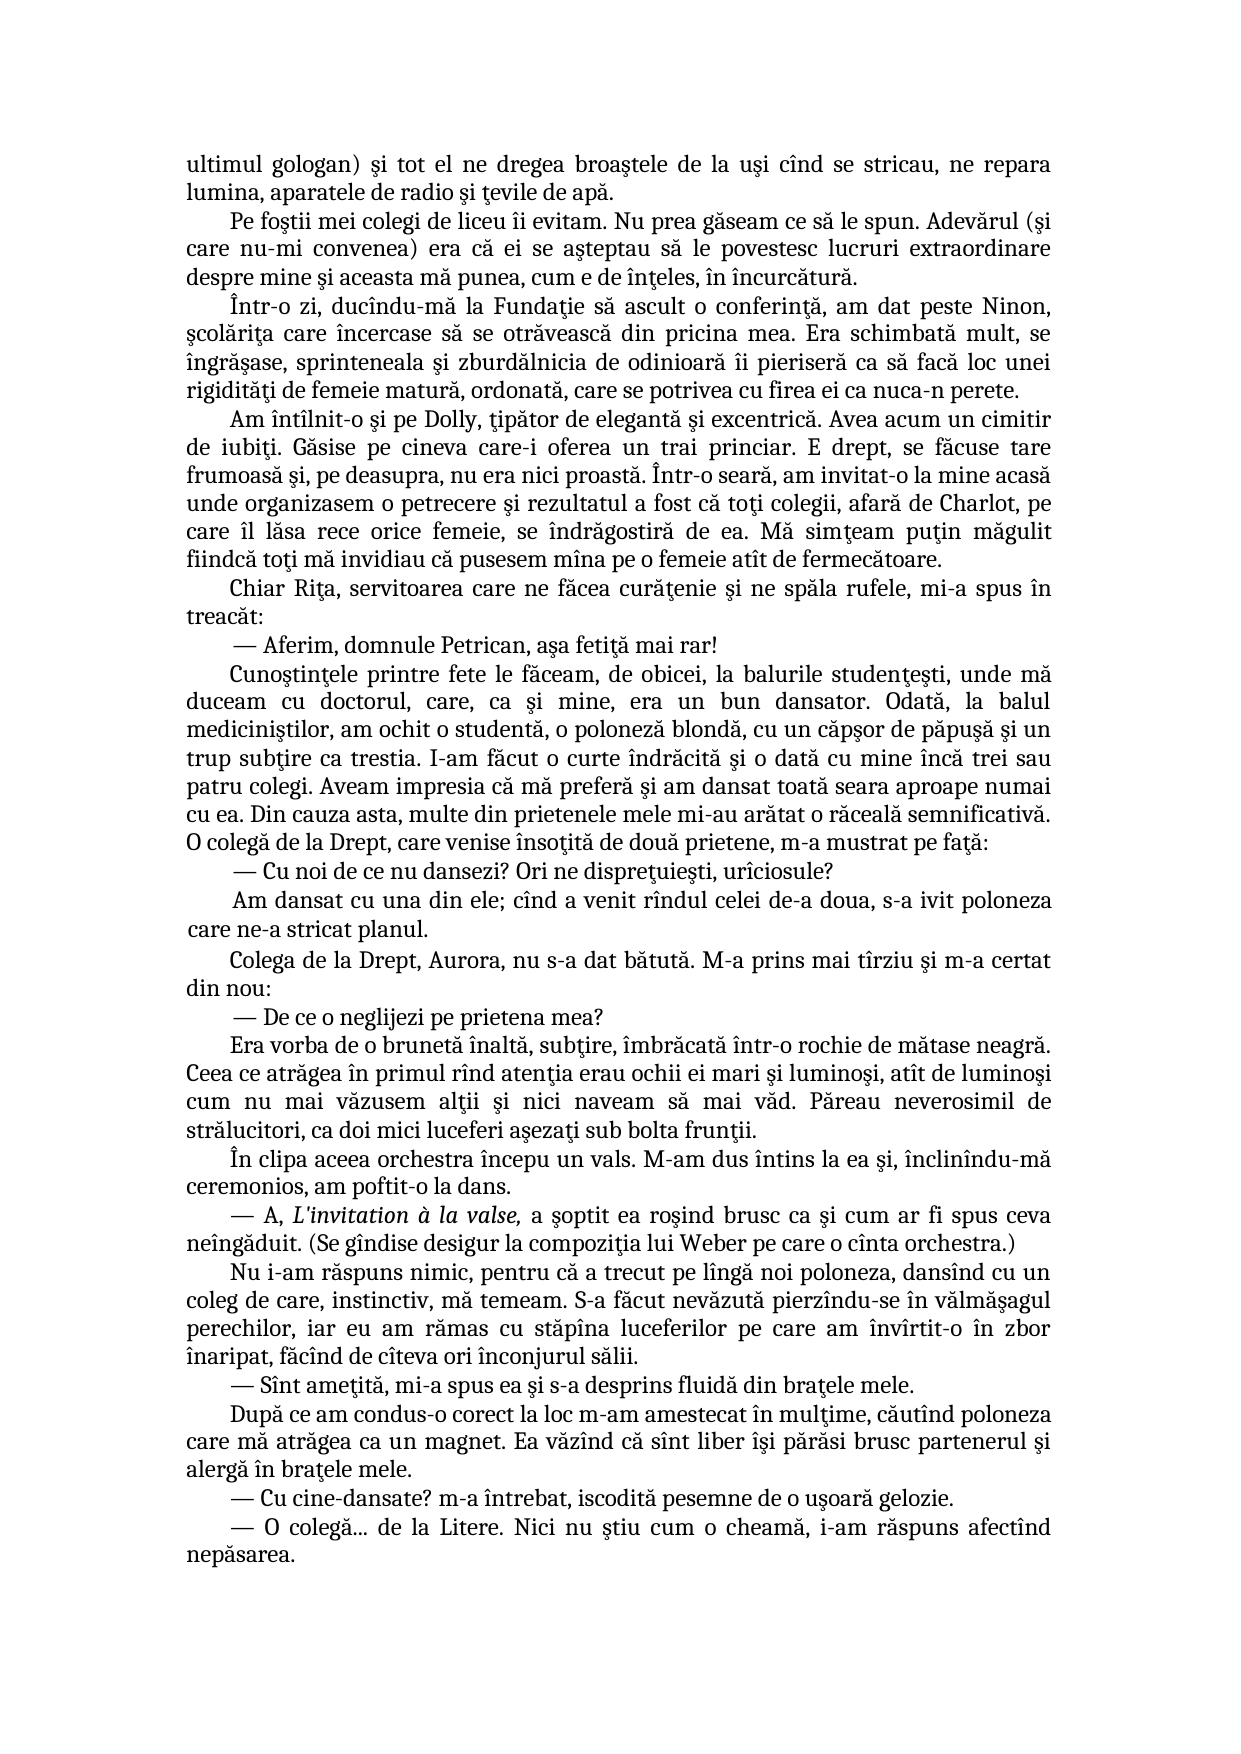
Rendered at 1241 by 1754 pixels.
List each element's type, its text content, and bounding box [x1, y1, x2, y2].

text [188, 150, 1054, 206]
text Am întîlnit-o şi pe Dolly, ţipător de elegantă şi excentrică. Avea acum un cimitir de iubiţi. Găsise pe cineva care-i oferea un trai princiar. E drept, se făcuse tare frumoasă şi, pe deasupra, nu era nici proastă. Într-o seară, am invitat-o la mine acasă unde organizasem o petrecere şi rezultatul a fost că toţi colegii, afară de Charlot, pe care îl lăsa rece orice femeie, se îndrăgostiră de ea. Mă simţeam puţin măgulit fiindcă toţi mă invidiau că pusesem mîna pe o femeie atît de fermecătoare. [186, 405, 1052, 574]
text Într-o zi, ducîndu-mă la Fundaţie să ascult o conferinţă, am dat peste Ninon, şcolăriţa care încercase să se otrăvească din pricina mea. Era schimbată mult, se îngrăşase, sprinteneala şi zburdălnicia de odinioară îi pieriseră ca să facă loc unei rigidităţi de femeie matură, ordonată, care se potrivea cu firea ei ca nuca-n perete. [186, 292, 1052, 404]
text ― Cu noi de ce nu dansezi? Ori ne dispreţuieşti, urîciosule? [232, 857, 1052, 885]
text ― Sînt ameţită, mi-a spus ea şi s-a desprins fluidă din braţele mele. [186, 1371, 1052, 1399]
text Colega de la Drept, Aurora, nu s-a dat bătută. M-a prins mai tîrziu şi m-a certat din nou: [186, 946, 1052, 1003]
text Era vorba de o brunetă înaltă, subţire, îmbrăcată într-o rochie de mătase neagră. Ceea ce atrăgea în primul rînd atenţia erau ochii ei mari şi luminoşi, atît de luminoşi cum nu mai văzusem alţii şi nici naveam să mai văd. Păreau neverosimil de strălucitori, ca doi mici luceferi aşezaţi sub bolta frunţii. [186, 1031, 1052, 1144]
text ― A, L'invitation à la valse, a şoptit ea roşind brusc ca şi cum ar fi spus ceva neîngăduit. (Se gîndise desigur la compoziţia lui Weber pe care o cînta orchestra.) [186, 1201, 1052, 1258]
text Pe foştii mei colegi de liceu îi evitam. Nu prea găseam ce să le spun. Adevărul (şi care nu-mi convenea) era că ei se aşteptau să le povestesc lucruri extraordinare despre mine şi aceasta mă punea, cum e de înţeles, în încurcătură. [186, 207, 1052, 291]
text ― Cu cine-dansate? m-a întrebat, iscodită pesemne de o uşoară gelozie. [186, 1484, 1052, 1512]
text În clipa aceea orchestra începu un vals. M-am dus întins la ea şi, înclinîndu-mă ceremonios, am poftit-o la dans. [186, 1144, 1052, 1201]
text Cunoştinţele printre fete le făceam, de obicei, la balurile studenţeşti, unde mă duceam cu doctorul, care, ca şi mine, era un bun dansator. Odată, la balul mediciniştilor, am ochit o studentă, o poloneză blondă, cu un căpşor de păpuşă şi un trup subţire ca trestia. I-am făcut o curte îndrăcită şi o dată cu mine încă trei sau patru colegi. Aveam impresia că mă preferă şi am dansat toată seara aproape numai cu ea. Din cauza asta, multe din prietenele mele mi-au arătat o răceală semnificativă. O colegă de la Drept, care venise însoţită de două prietene, m-a mustrat pe faţă: [186, 659, 1052, 857]
text După ce am condus-o corect la loc m-am amestecat în mulţime, căutînd poloneza care mă atrăgea ca un magnet. Ea văzînd că sînt liber îşi părăsi brusc partenerul şi alergă în braţele mele. [186, 1399, 1052, 1484]
text ― O colegă... de la Litere. Nici nu ştiu cum o cheamă, i-am răspuns afectînd nepăsarea. [186, 1513, 1052, 1569]
text Am dansat cu una din ele; cînd a venit rîndul celei de-a doua, s-a ivit poloneza care ne-a stricat planul. [188, 886, 1054, 944]
text Chiar Riţa, servitoarea care ne făcea curăţenie şi ne spăla rufele, mi-a spus în treacăt: [186, 574, 1052, 631]
text Nu i-am răspuns nimic, pentru că a trecut pe lîngă noi poloneza, dansînd cu un coleg de care, instinctiv, mă temeam. S-a făcut nevăzută pierzîndu-se în vălmăşagul perechilor, iar eu am rămas cu stăpîna luceferilor pe care am învîrtit-o în zbor înaripat, făcînd de cîteva ori înconjurul sălii. [186, 1258, 1052, 1371]
text ― Aferim, domnule Petrican, aşa fetiţă mai rar! [232, 631, 1052, 659]
text ― De ce o neglijezi pe prietena mea? [232, 1003, 1052, 1031]
